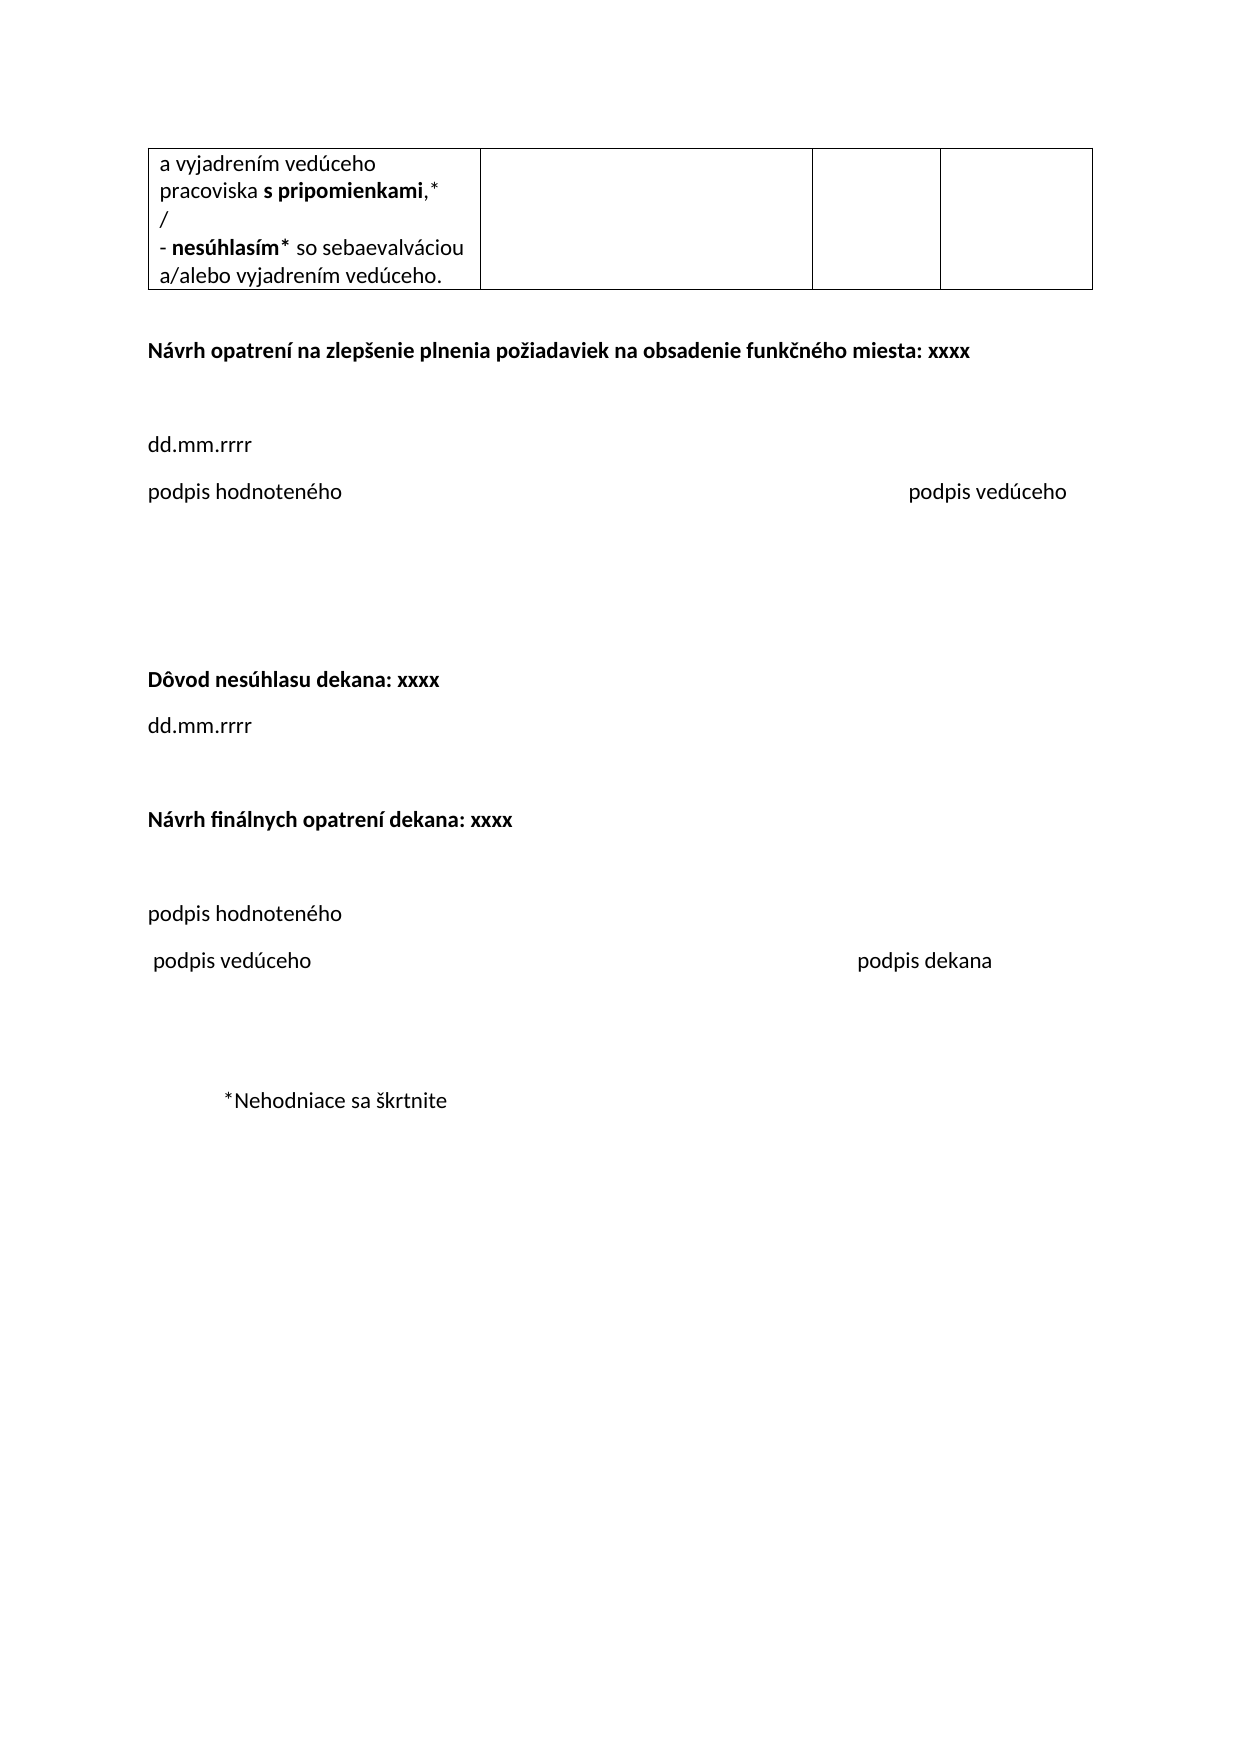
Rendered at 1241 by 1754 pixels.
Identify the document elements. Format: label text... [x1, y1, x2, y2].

text podpis hodnoteného [148, 899, 1093, 927]
text podpis hodnoteného podpis vedúceho [148, 477, 1093, 505]
text *Nehodniace sa škrtnite [223, 1087, 1093, 1115]
table_cell [481, 149, 812, 289]
table_cell [941, 149, 1092, 289]
text dd.mm.rrrr [148, 430, 1093, 458]
text Dôvod nesúhlasu dekana: xxxx [148, 665, 1093, 693]
text podpis vedúceho podpis dekana [148, 946, 1093, 974]
text dd.mm.rrrr [148, 712, 1093, 740]
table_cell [149, 149, 480, 289]
text Návrh finálnych opatrení dekana: xxxx [148, 805, 1093, 833]
text Návrh opatrení na zlepšenie plnenia požiadaviek na obsadenie funkčného miesta: xxxx [148, 337, 1093, 365]
table_cell [813, 149, 940, 289]
